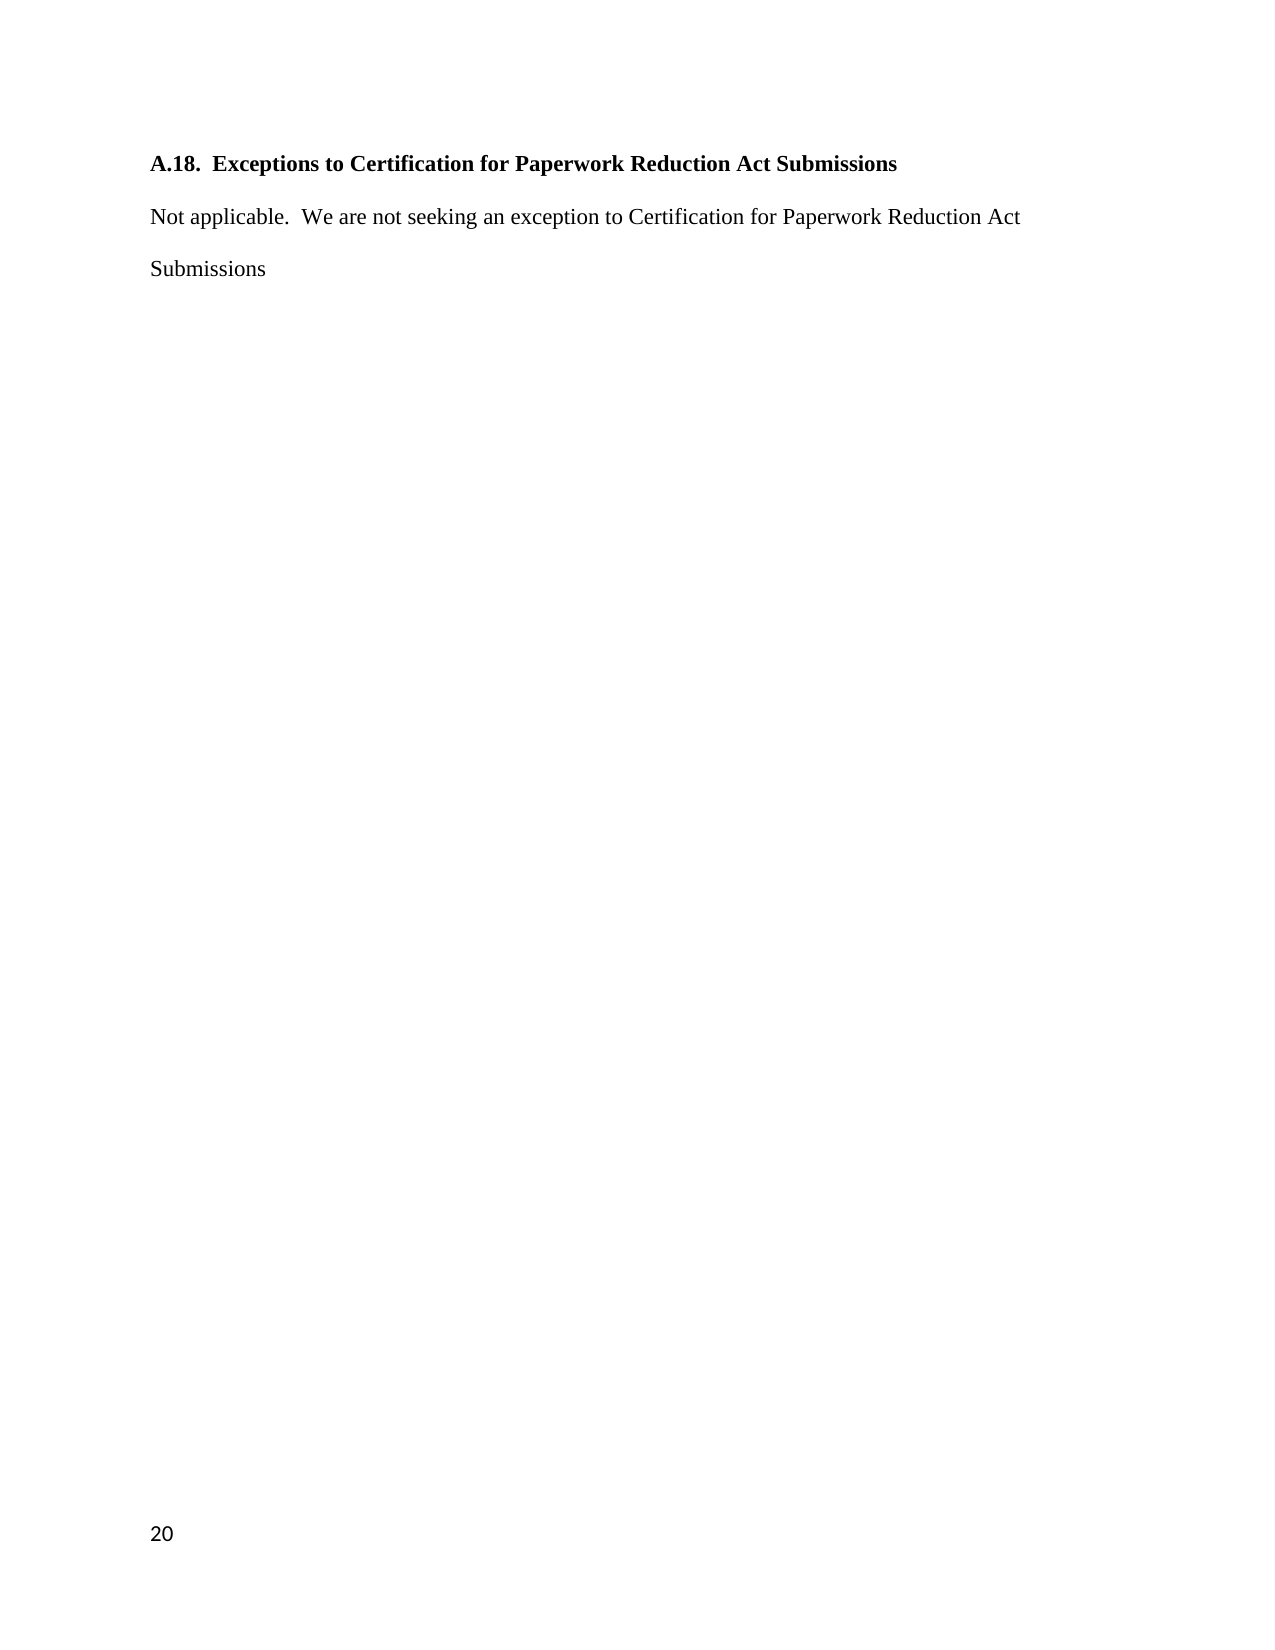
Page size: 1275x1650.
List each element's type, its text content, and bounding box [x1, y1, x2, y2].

text A.18. Exceptions to Certification for Paperwork Reduction Act Submissions [150, 150, 1125, 176]
text Not applicable. We are not seeking an exception to Certification for Paperwork Reduction Act Submissions [150, 203, 1125, 282]
